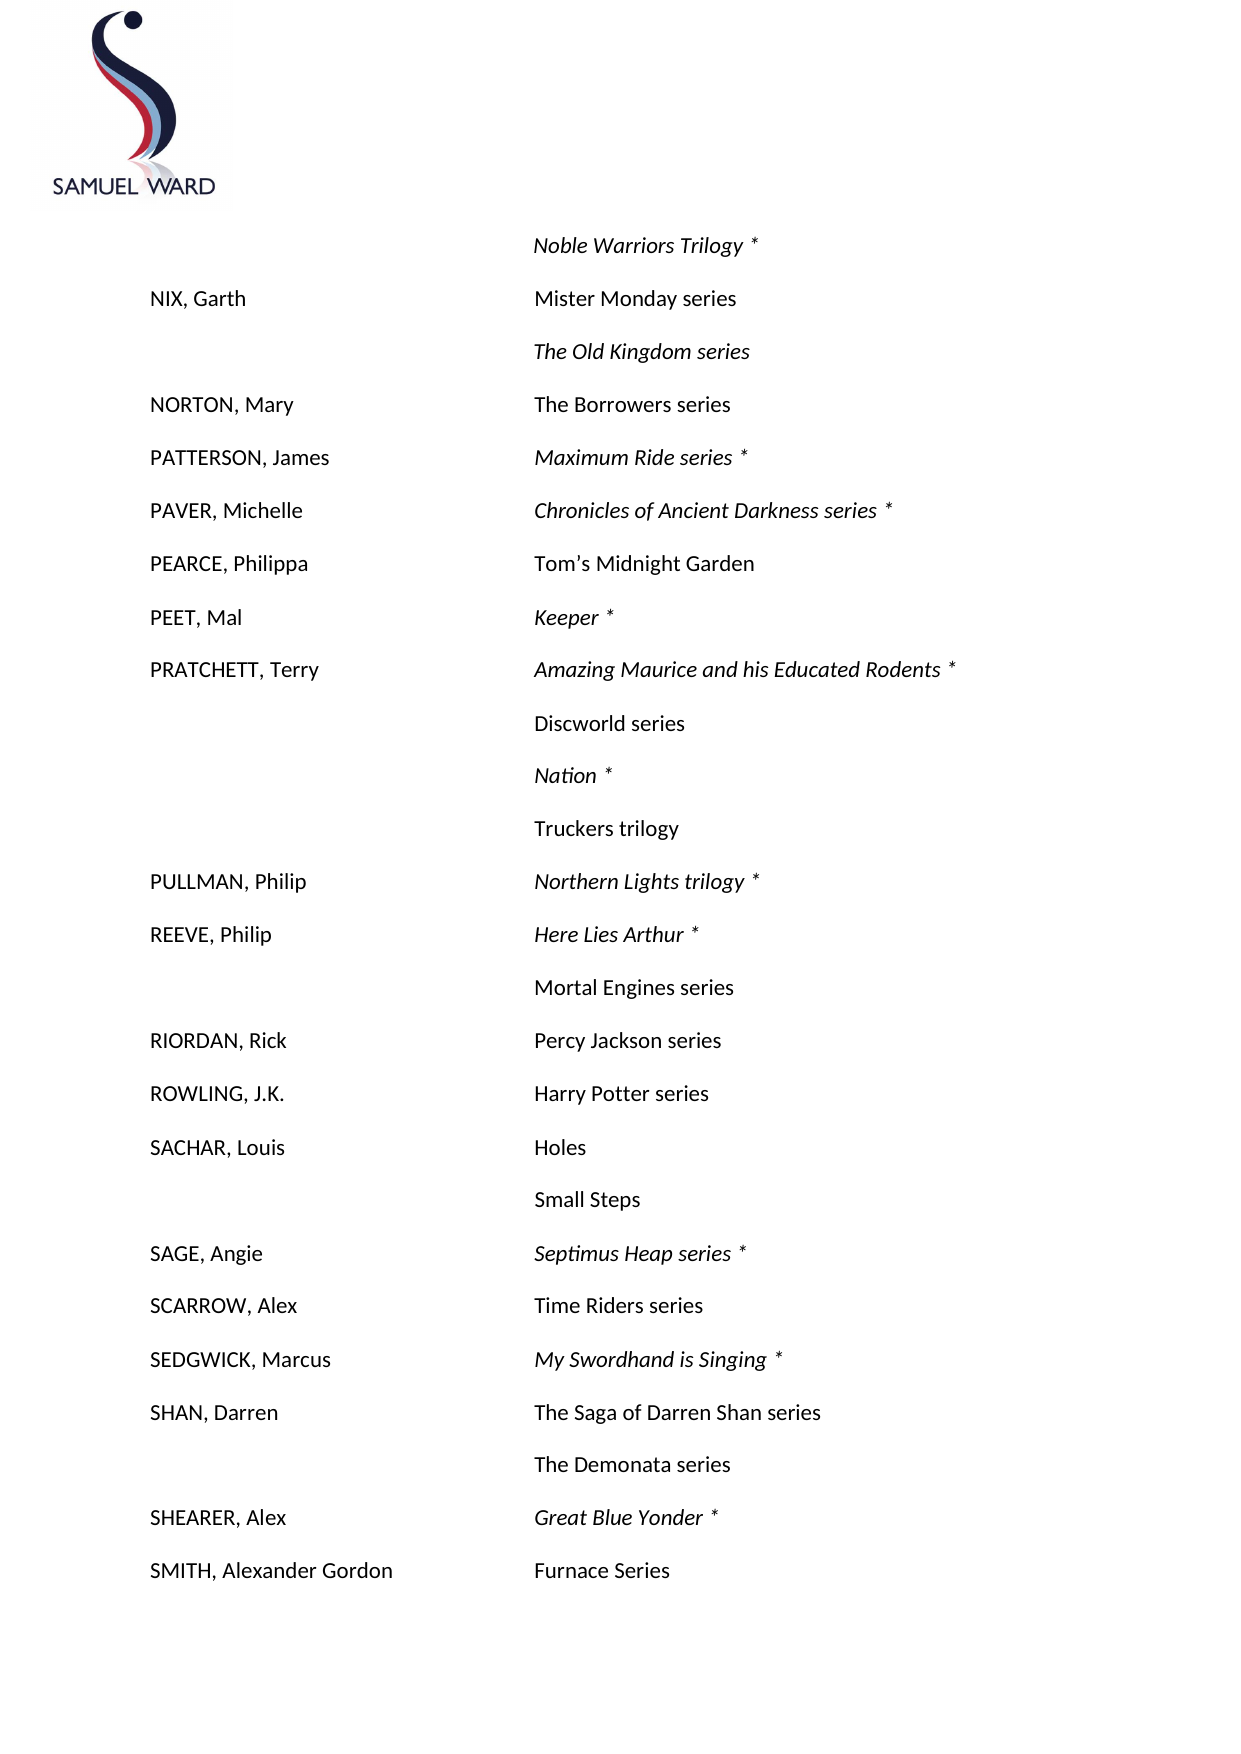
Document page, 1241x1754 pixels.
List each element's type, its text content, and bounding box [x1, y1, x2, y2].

text PRATCHETT, Terry Amazing Maurice and his Educated Rodents * [150, 656, 1207, 684]
text Small Steps [29, 1186, 1146, 1214]
text PEARCE, Philippa Tom’s Midnight Garden [150, 549, 1207, 578]
text NORTON, Mary The Borrowers series [150, 390, 1207, 418]
text PULLMAN, Philip Northern Lights trilogy * [150, 867, 1207, 895]
text RIORDAN, Rick Percy Jackson series [150, 1026, 1207, 1054]
text SHAN, Darren The Saga of Darren Shan series The Demonata series [150, 1398, 821, 1479]
text SHEARER, Alex Great Blue Yonder * [150, 1503, 1207, 1531]
text The Old Kingdom series [78, 337, 1207, 365]
text PEET, Mal Keeper * [150, 603, 1207, 631]
text PATTERSON, James Maximum Ride series * [150, 443, 1207, 471]
text NIX, Garth Mister Monday series [150, 284, 1207, 312]
text REEVE, Philip Here Lies Arthur * [150, 920, 1207, 948]
text SCARROW, Alex Time Riders series [150, 1292, 1207, 1320]
text ROWLING, J.K. Harry Potter series [150, 1079, 1207, 1107]
text Mortal Engines series [61, 973, 1207, 1001]
text Noble Warriors Trilogy * [533, 231, 762, 259]
picture [29, 0, 648, 210]
text Discworld series Nation * Truckers trilogy [534, 709, 685, 842]
text PAVER, Michelle Chronicles of Ancient Darkness series * [150, 497, 1207, 524]
text SMITH, Alexander Gordon Furnace Series [150, 1556, 1207, 1584]
text SAGE, Angie Septimus Heap series * [150, 1239, 1207, 1267]
text SEDGWICK, Marcus My Swordhand is Singing * [150, 1345, 1207, 1373]
text SACHAR, Louis Holes [150, 1133, 1207, 1161]
